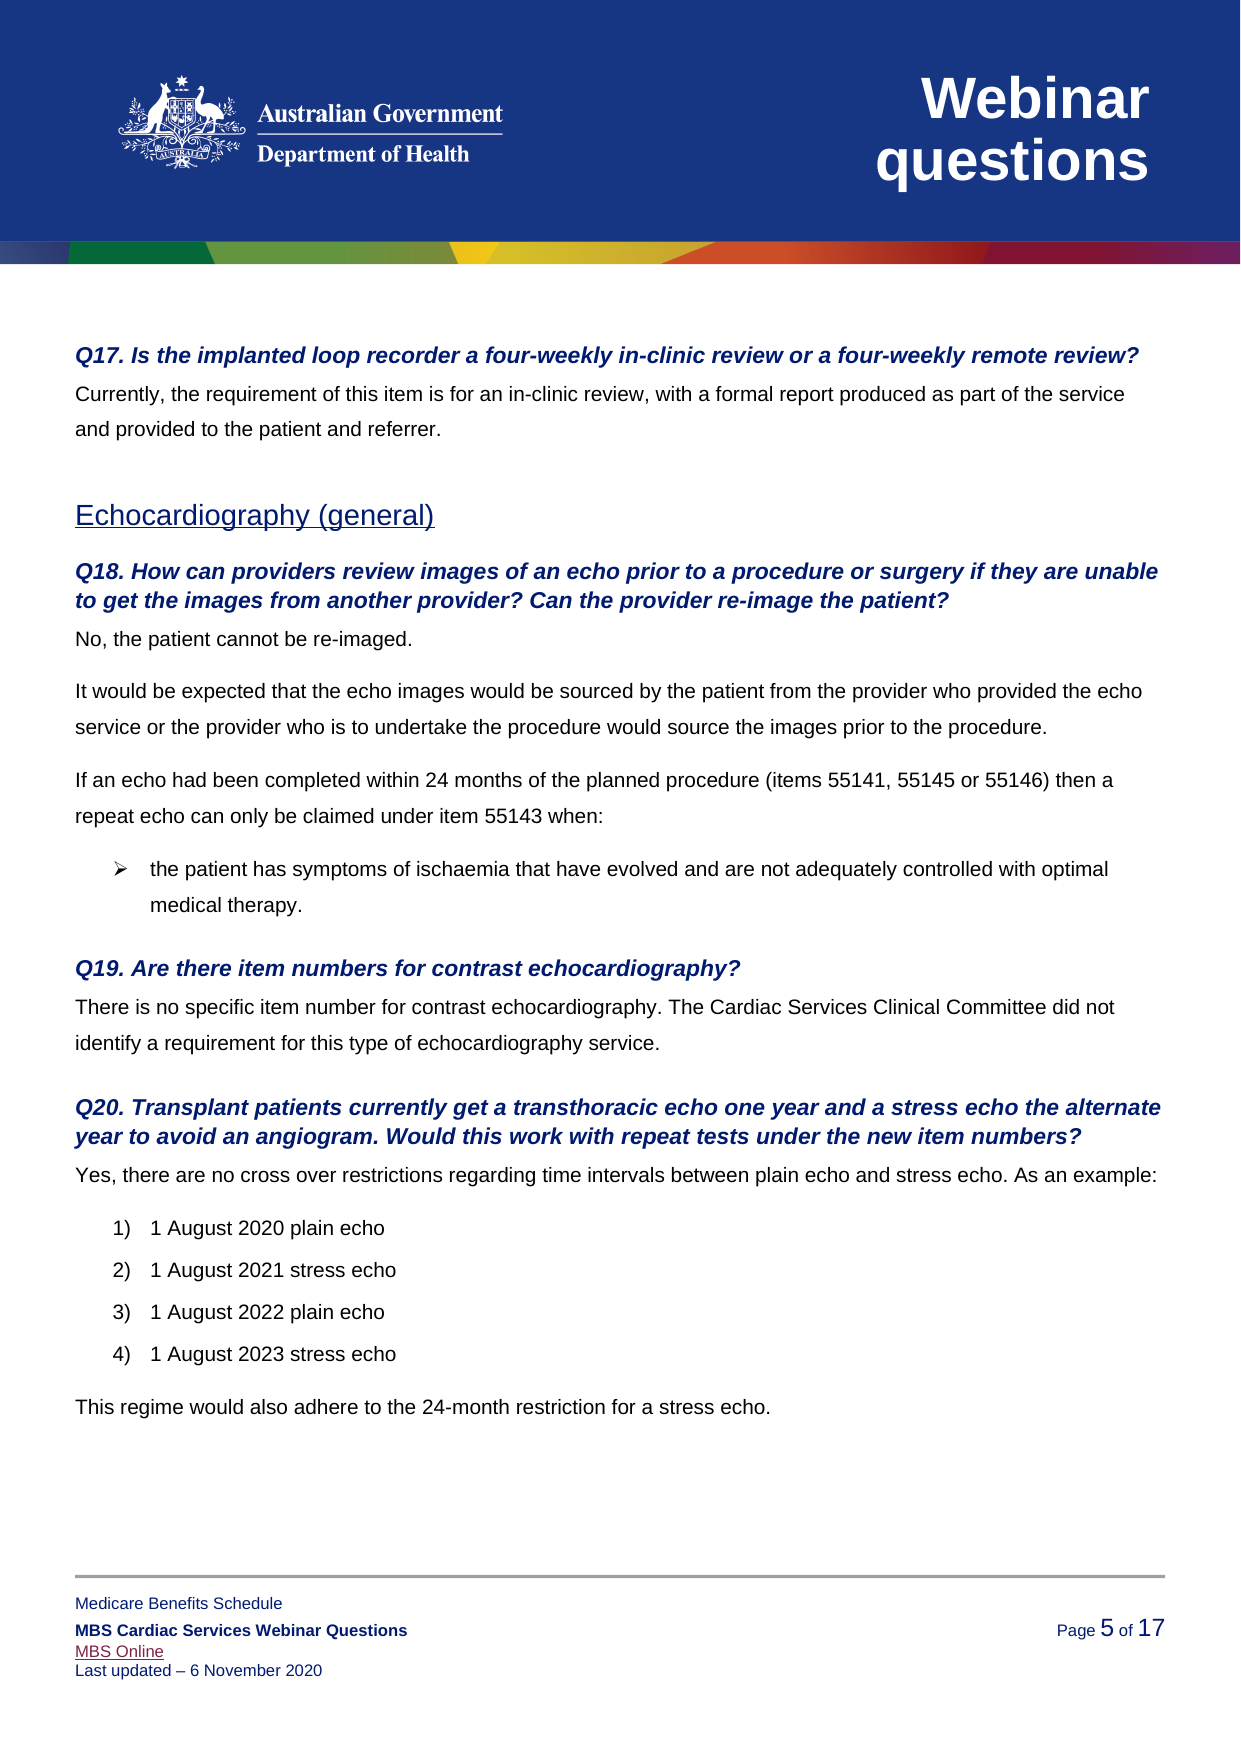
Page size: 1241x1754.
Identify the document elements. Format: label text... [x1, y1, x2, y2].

text No, the patient cannot be re-imaged. [75, 627, 1165, 651]
subtitle Q17. Is the implanted loop recorder a four-weekly in-clinic review or a four-weekly remote review? [75, 340, 1165, 369]
picture [0, 0, 1241, 265]
subtitle Q19. Are there item numbers for contrast echocardiography? [75, 953, 1165, 982]
list 1 August 2023 stress echo [112, 1342, 1165, 1366]
subtitle Q20. Transplant patients currently get a transthoracic echo one year and a stress echo the alternate year to avoid an angiogram. Would this work with repeat tests under the new item numbers? [75, 1092, 1165, 1150]
list 1 August 2022 plain echo [112, 1300, 1165, 1324]
list the patient has symptoms of ischaemia that have evolved and are not adequately controlled with optimal medical therapy. [112, 856, 1165, 916]
subtitle Echocardiography (general) [75, 502, 1165, 531]
subtitle Q18. How can providers review images of an echo prior to a procedure or surgery if they are unable to get the images from another provider? Can the provider re-image the patient? [75, 556, 1165, 614]
text There is no specific item number for contrast echocardiography. The Cardiac Services Clinical Committee did not identify a requirement for this type of echocardiography service. [75, 995, 1165, 1055]
list 1 August 2021 stress echo [112, 1257, 1165, 1281]
text If an echo had been completed within 24 months of the planned procedure (items 55141, 55145 or 55146) then a repeat echo can only be claimed under item 55143 when: [75, 768, 1165, 828]
text Yes, there are no cross over restrictions regarding time intervals between plain echo and stress echo. As an example: [75, 1163, 1165, 1187]
text It would be expected that the echo images would be sourced by the patient from the provider who provided the echo service or the provider who is to undertake the procedure would source the images prior to the procedure. [75, 679, 1165, 739]
list 1 August 2020 plain echo [112, 1215, 1165, 1239]
text This regime would also adhere to the 24-month restriction for a stress echo. [75, 1394, 1165, 1418]
